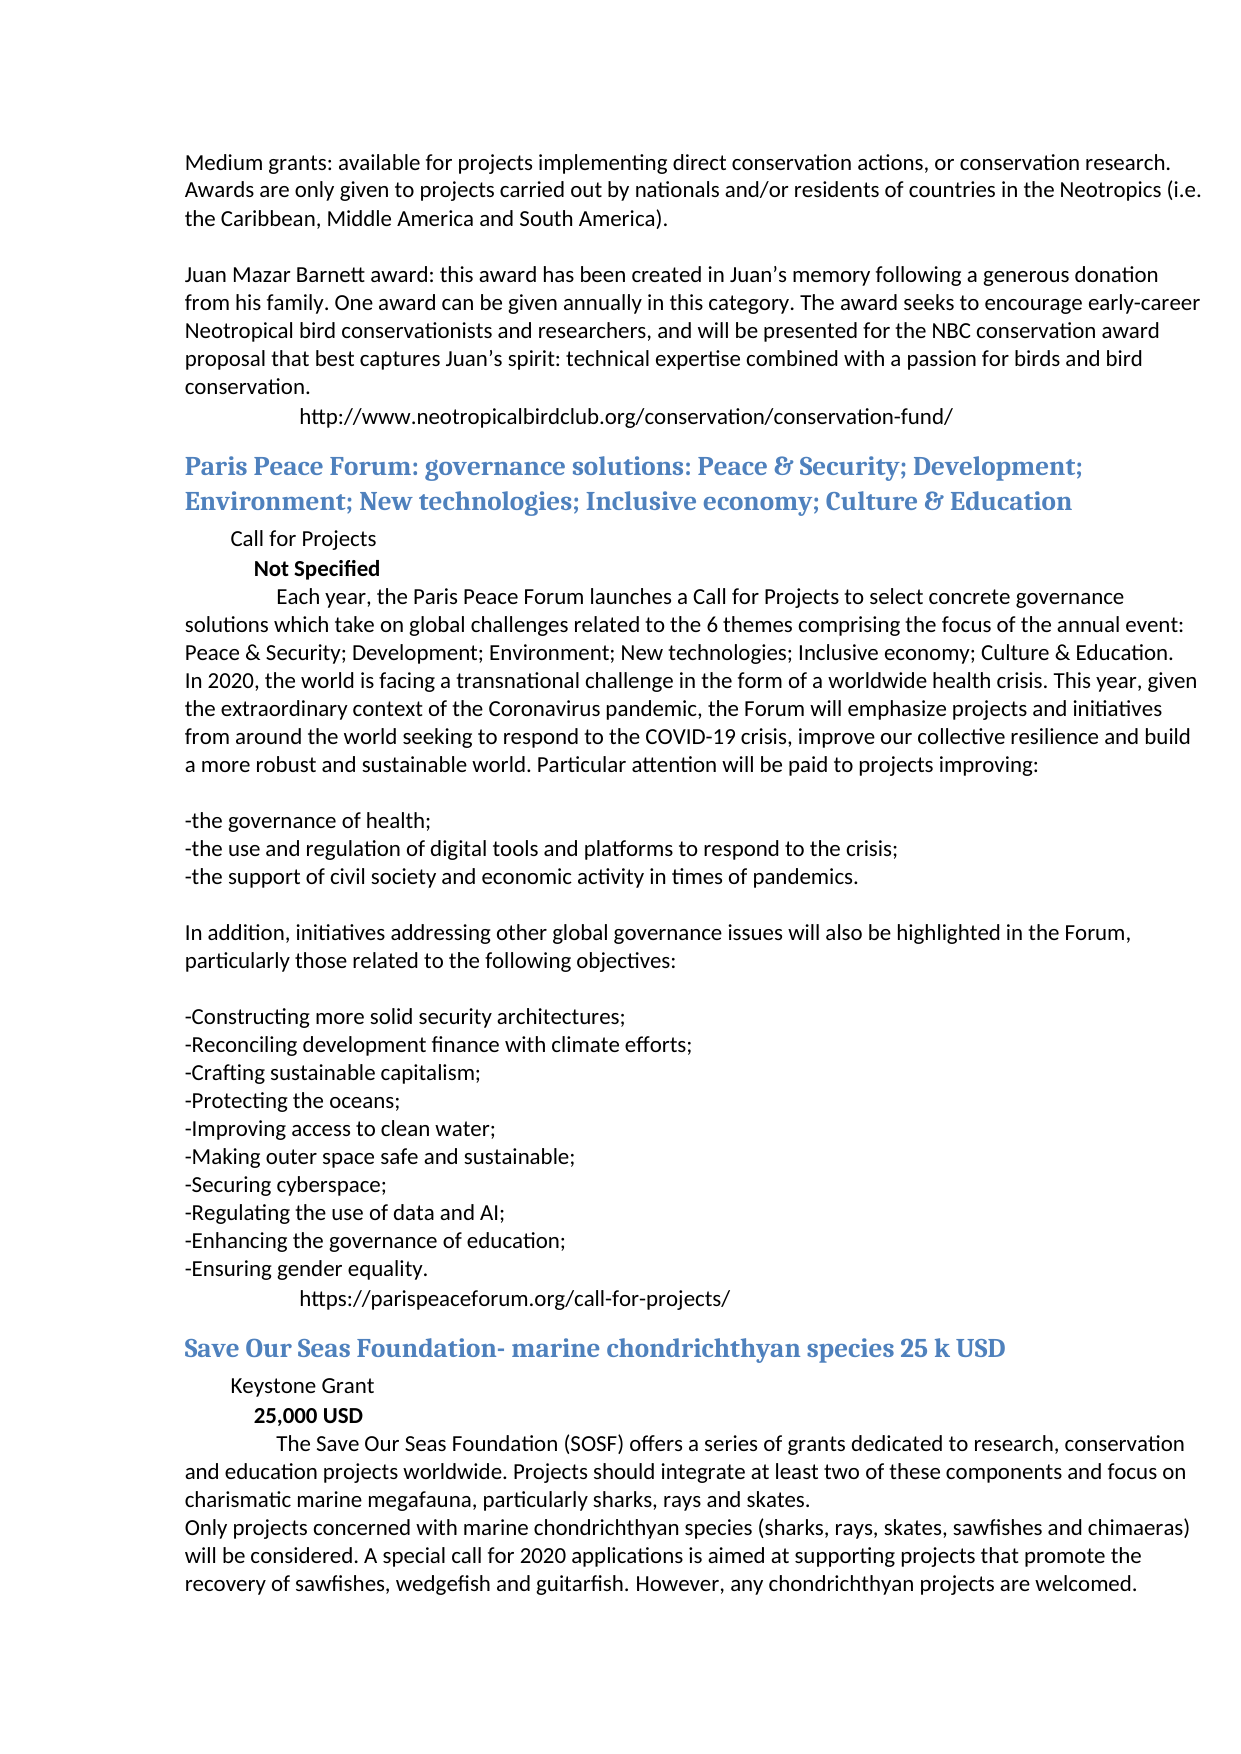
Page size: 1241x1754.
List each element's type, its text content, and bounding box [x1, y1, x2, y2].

table_cell Paris Peace Forum: governance solutions: Peace & Security; Development; Environment; New technologies; Inclusive economy; Culture & Education [177, 430, 1211, 522]
table_cell The Save Our Seas Foundation (SOSF) offers a series of grants dedicated to research, conservation and education projects worldwide. Projects should integrate at least two of these components and focus on charismatic marine megafauna, particularly sharks, rays and skates. Only projects concerned with marine chondrichthyan species (sharks, rays, skates, sawfishes and chimaeras) will be considered. A special call for 2020 applications is aimed at supporting projects that promote the recovery of sawfishes, wedgefish and guitarfish. However, any chondrichthyan projects are welcomed. [177, 1429, 1211, 1597]
table_cell Each year, the Paris Peace Forum launches a Call for Projects to select concrete governance solutions which take on global challenges related to the 6 themes comprising the focus of the annual event: Peace & Security; Development; Environment; New technologies; Inclusive economy; Culture & Education. In 2020, the world is facing a transnational challenge in the form of a worldwide health crisis. This year, given the extraordinary context of the Coronavirus pandemic, the Forum will emphasize projects and initiatives from around the world seeking to respond to the COVID-19 crisis, improve our collective resilience and build a more robust and sustainable world. Particular attention will be paid to projects improving: -the governance of health; -the use and regulation of digital tools and platforms to respond to the crisis; -the support of civil society and economic activity in times of pandemics. In addition, initiatives addressing other global governance issues will also be highlighted in the Forum, particularly those related to the following objectives: -Constructing more solid security architectures; -Reconciling development finance with climate efforts; -Crafting sustainable capitalism; -Protecting the oceans; -Improving access to clean water; -Making outer space safe and sustainable; -Securing cyberspace; -Regulating the use of data and AI; -Enhancing the governance of education; -Ensuring gender equality. [177, 582, 1211, 1283]
table_cell 25,000 USD [177, 1399, 1211, 1429]
table_cell Not Specified [177, 552, 1211, 582]
table_cell Call for Projects [177, 522, 1211, 552]
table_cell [177, 148, 1211, 400]
table_cell http://www.neotropicalbirdclub.org/conservation/conservation-fund/ [177, 400, 1211, 430]
table_cell Keystone Grant [177, 1369, 1211, 1399]
table_cell Save Our Seas Foundation- marine chondrichthyan species 25 k USD [177, 1313, 1211, 1369]
table_cell https://parispeaceforum.org/call-for-projects/ [177, 1283, 1211, 1313]
